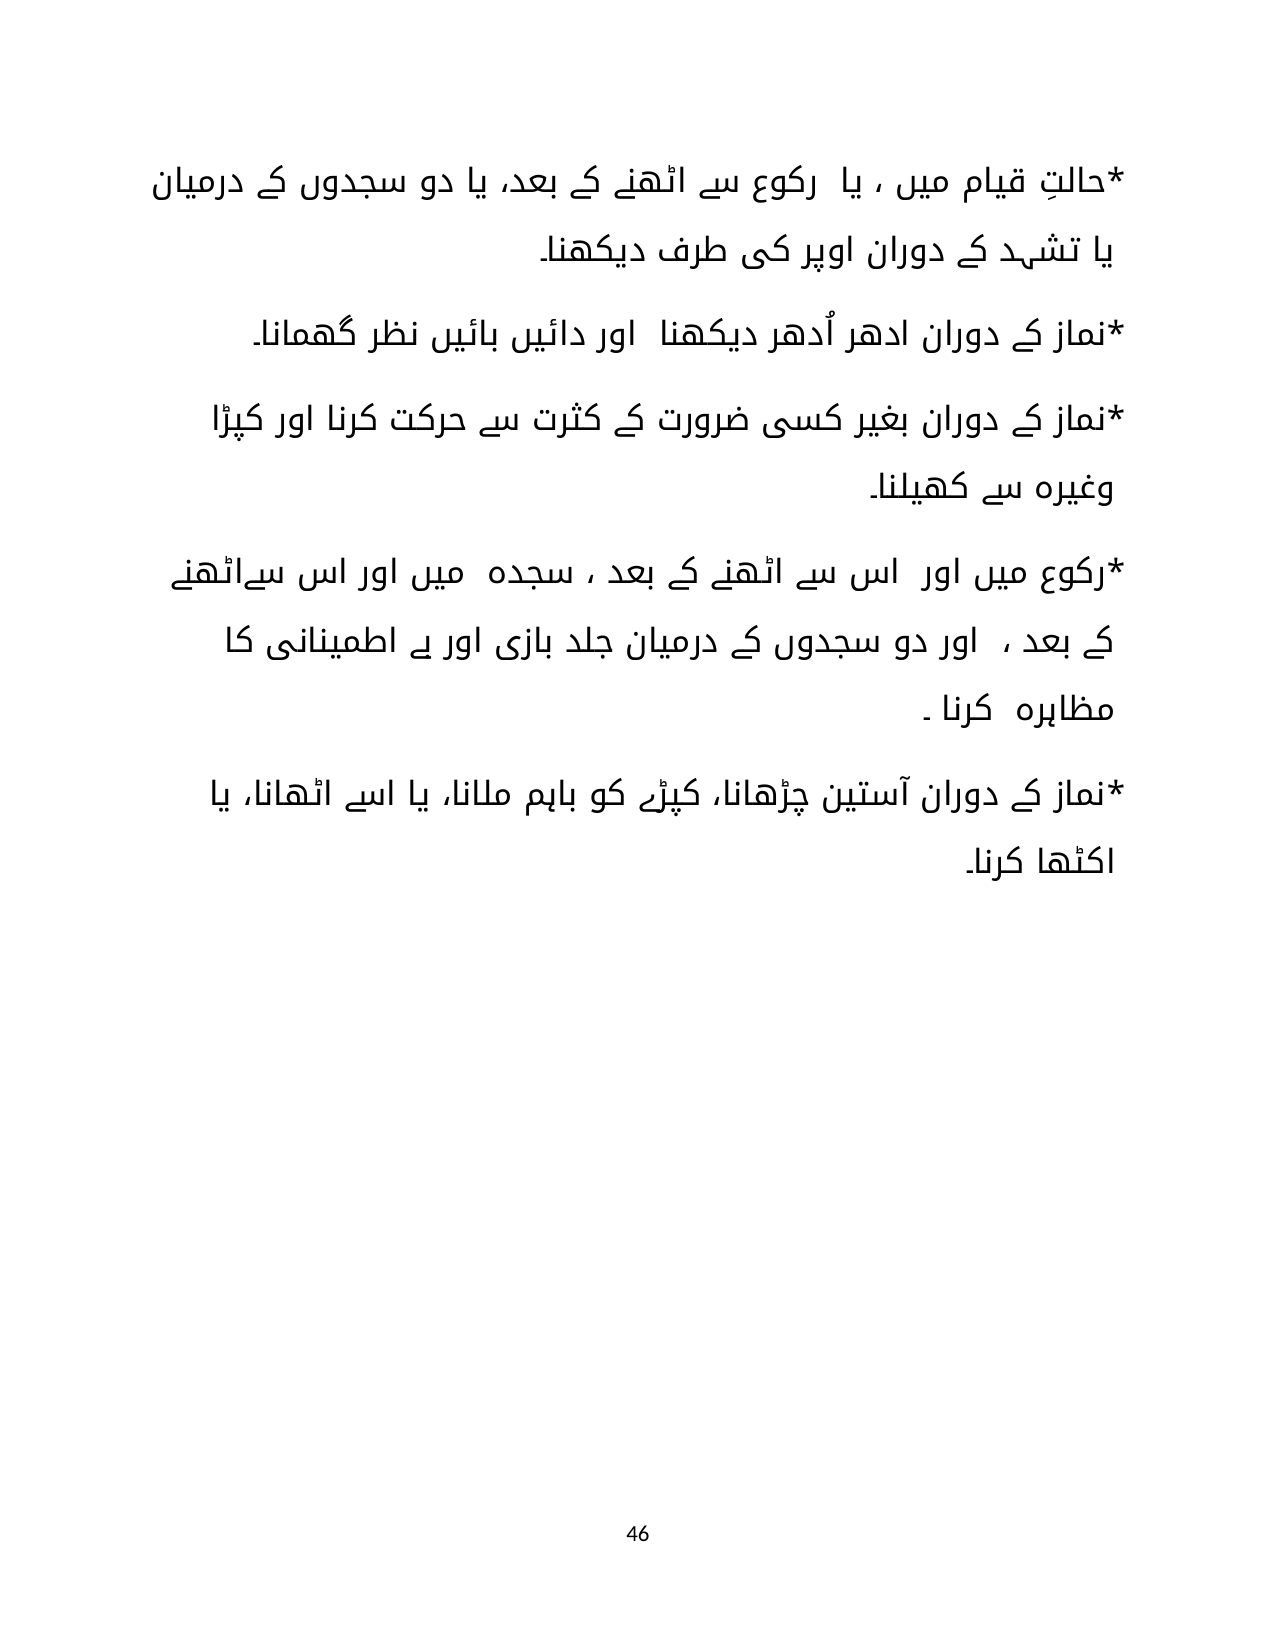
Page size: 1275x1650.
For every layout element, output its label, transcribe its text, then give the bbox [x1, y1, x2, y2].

text *نماز کے دوران ادھر اُدھر دیکھنا اور دائیں بائیں نظر گھمانا۔ [150, 303, 1125, 366]
text *رکوع میں اور اس سے اٹھنے کے بعد ، سجدہ میں اور اس سےاٹھنے کے بعد ، اور دو سجدوں کے درمیان جلد بازی اور بے اطمینانی کا مظاہرہ کرنا ۔ [150, 541, 1125, 741]
text *نماز کے دوران بغیر کسی ضرورت کے کثرت سے حرکت کرنا اور کپڑا وغیرہ سے کھیلنا۔ [150, 388, 1125, 519]
text *نماز کے دوران آستین چڑھانا، کپڑے کو باہم ملانا، یا اسے اٹھانا، یا اکٹھا کرنا۔ [150, 762, 1125, 894]
text *حالتِ قیام میں ، یا رکوع سے اٹھنے کے بعد، یا دو سجدوں کے درمیان یا تشہد کے دوران اوپر کی طرف دیکھنا۔ [150, 150, 1125, 281]
